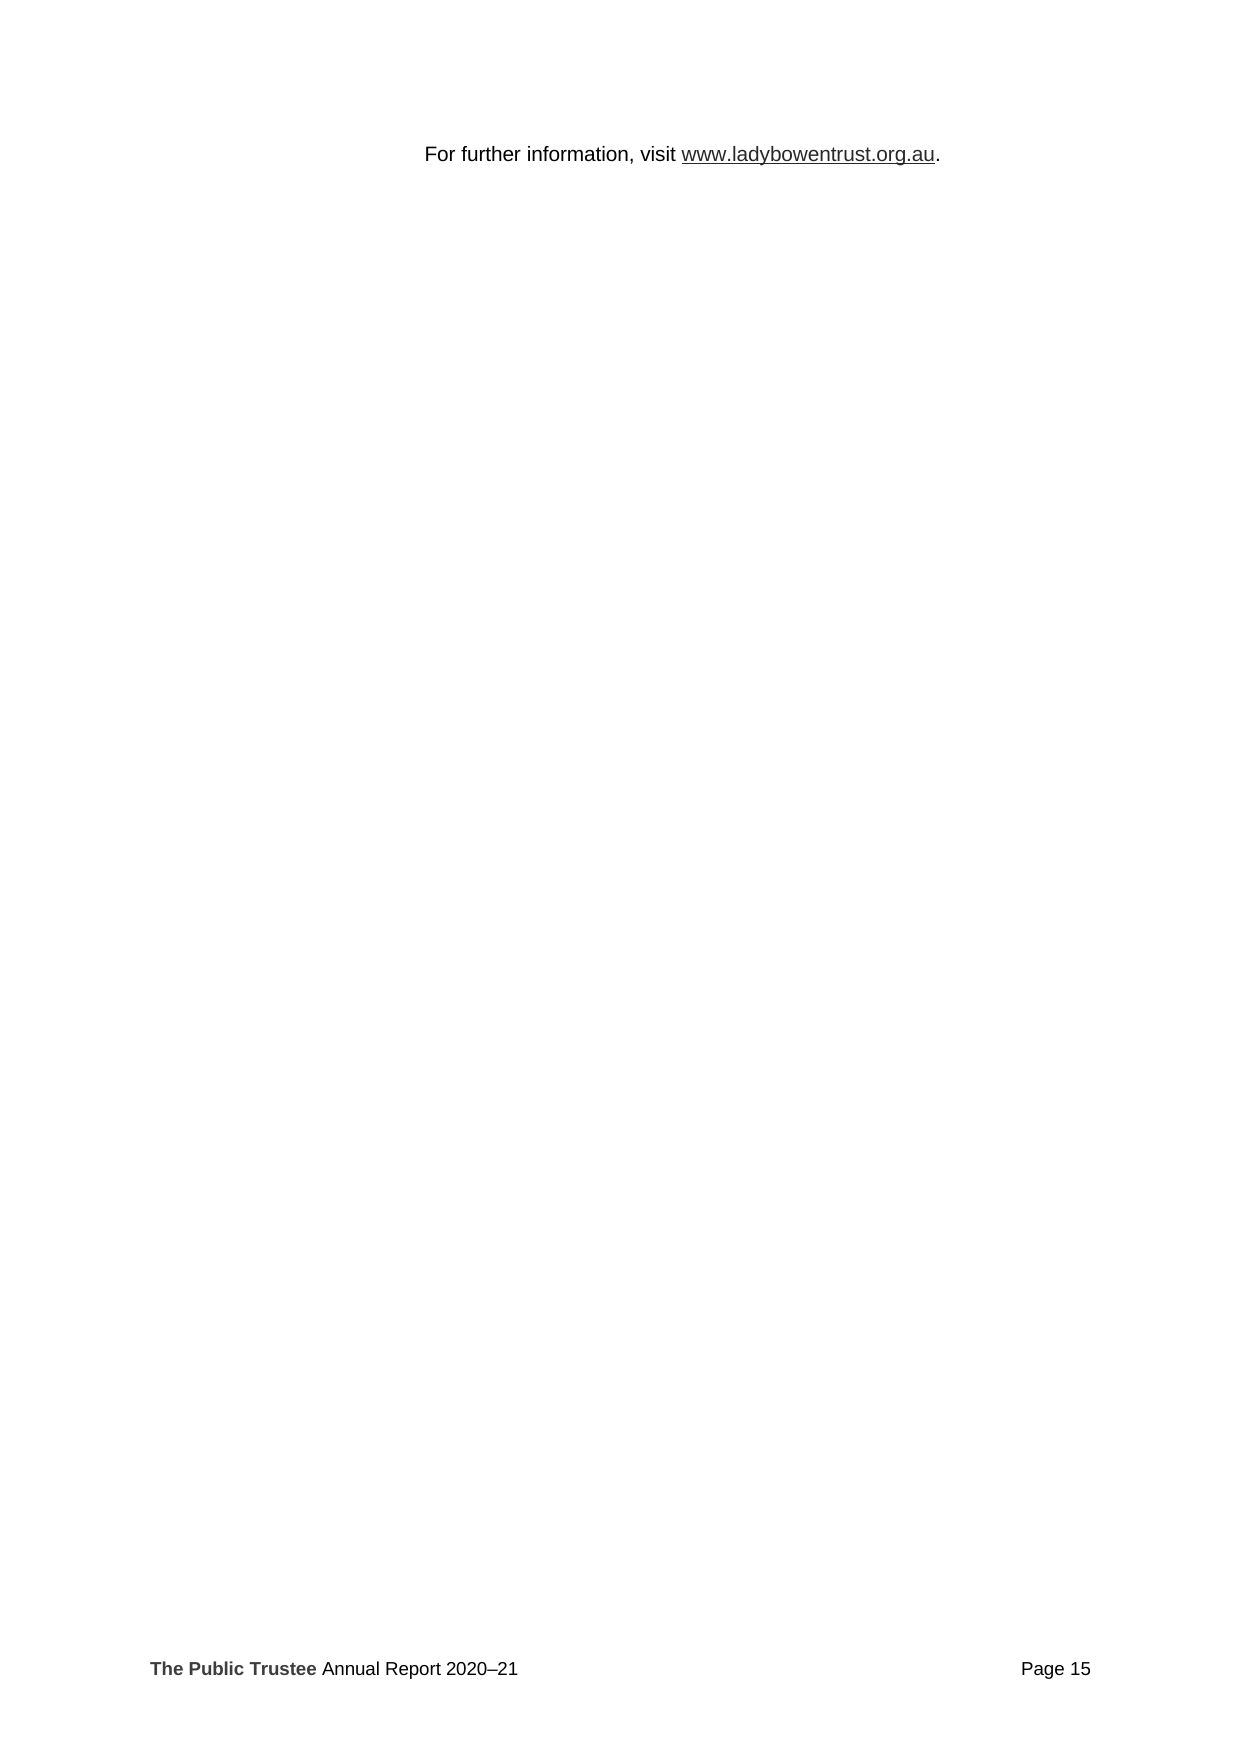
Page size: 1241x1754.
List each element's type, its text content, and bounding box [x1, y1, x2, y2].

text For further information, visit www.ladybowentrust.org.au. [424, 142, 1107, 166]
